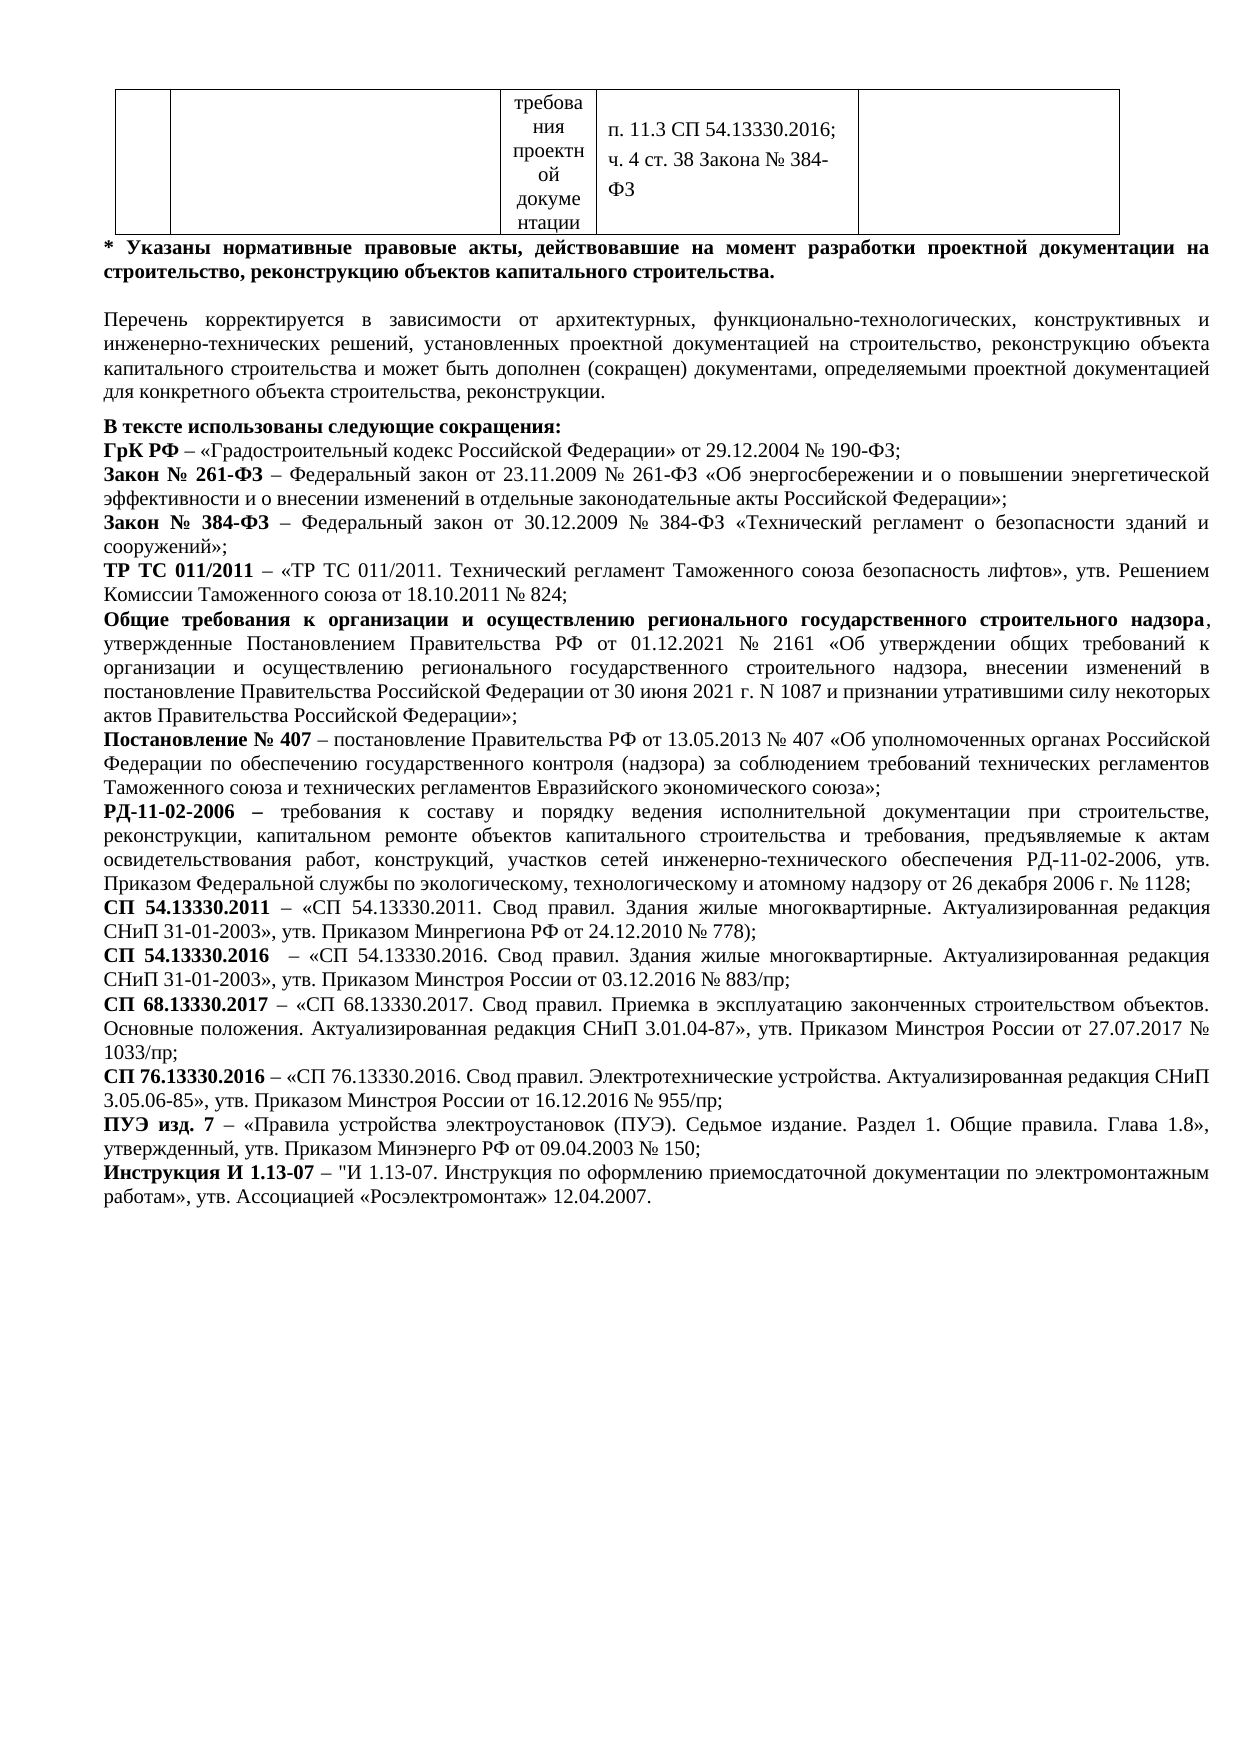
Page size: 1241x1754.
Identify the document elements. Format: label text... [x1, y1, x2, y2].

text СП 54.13330.2011 – «СП 54.13330.2011. Свод правил. Здания жилые многоквартирные. Актуализированная редакция СНиП 31-01-2003», утв. Приказом Минрегиона РФ от 24.12.2010 № 778); [103, 895, 1211, 943]
text В тексте использованы следующие сокращения: [103, 414, 1211, 438]
table_cell [859, 90, 1119, 234]
text * Указаны нормативные правовые акты, действовавшие на момент разработки проектной документации на строительство, реконструкцию объектов капитального строительства. [103, 235, 1211, 283]
text Перечень корректируется в зависимости от архитектурных, функционально-технологических, конструктивных и инженерно-технических решений, установленных проектной документацией на строительство, реконструкцию объекта капитального строительства и может быть дополнен (сокращен) документами, определяемыми проектной документацией для конкретного объекта строительства, реконструкции. [103, 307, 1211, 403]
text ГрК РФ – «Градостроительный кодекс Российской Федерации» от 29.12.2004 № 190-ФЗ; [103, 438, 1211, 462]
text СП 68.13330.2017 – «СП 68.13330.2017. Свод правил. Приемка в эксплуатацию законченных строительством объектов. Основные положения. Актуализированная редакция СНиП 3.01.04-87», утв. Приказом Минстроя России от 27.07.2017 № 1033/пр; [103, 991, 1211, 1064]
text ТР ТС 011/2011 – «ТР ТС 011/2011. Технический регламент Таможенного союза безопасность лифтов», утв. Решением Комиссии Таможенного союза от 18.10.2011 № 824; [103, 558, 1211, 606]
text РД-11-02-2006 – требования к составу и порядку ведения исполнительной документации при строительстве, реконструкции, капитальном ремонте объектов капитального строительства и требования, предъявляемые к актам освидетельствования работ, конструкций, участков сетей инженерно-технического обеспечения РД-11-02-2006, утв. Приказом Федеральной службы по экологическому, технологическому и атомному надзору от 26 декабря 2006 г. № 1128; [103, 799, 1211, 895]
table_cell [171, 90, 500, 234]
text Инструкция И 1.13-07 – "И 1.13-07. Инструкция по оформлению приемосдаточной документации по электромонтажным работам», утв. Ассоциацией «Росэлектромонтаж» 12.04.2007. [103, 1160, 1211, 1208]
text СП 54.13330.2016 – «СП 54.13330.2016. Свод правил. Здания жилые многоквартирные. Актуализированная редакция СНиП 31-01-2003», утв. Приказом Минстроя России от 03.12.2016 № 883/пр; [103, 943, 1211, 991]
text Постановление № 407 – постановление Правительства РФ от 13.05.2013 № 407 «Об уполномоченных органах Российской Федерации по обеспечению государственного контроля (надзора) за соблюдением требований технических регламентов Таможенного союза и технических регламентов Евразийского экономического союза»; [103, 727, 1211, 799]
text Общие требования к организации и осуществлению регионального государственного строительного надзора, утвержденные Постановлением Правительства РФ от 01.12.2021 № 2161 «Об утверждении общих требований к организации и осуществлению регионального государственного строительного надзора, внесении изменений в постановление Правительства Российской Федерации от 30 июня 2021 г. N 1087 и признании утратившими силу некоторых актов Правительства Российской Федерации»; [103, 606, 1211, 727]
text ПУЭ изд. 7 – «Правила устройства электроустановок (ПУЭ). Седьмое издание. Раздел 1. Общие правила. Глава 1.8», утвержденный, утв. Приказом Минэнерго РФ от 09.04.2003 № 150; [103, 1112, 1211, 1160]
table_cell 8 [116, 90, 170, 234]
text Закон № 261-ФЗ – Федеральный закон от 23.11.2009 № 261-ФЗ «Об энергосбережении и о повышении энергетической эффективности и о внесении изменений в отдельные законодательные акты Российской Федерации»; [103, 462, 1211, 510]
text Закон № 384-ФЗ – Федеральный закон от 30.12.2009 № 384-ФЗ «Технический регламент о безопасности зданий и сооружений»; [103, 510, 1211, 558]
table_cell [597, 90, 858, 234]
text СП 76.13330.2016 – «СП 76.13330.2016. Свод правил. Электротехнические устройства. Актуализированная редакция СНиП 3.05.06-85», утв. Приказом Минстроя России от 16.12.2016 № 955/пр; [103, 1064, 1211, 1112]
